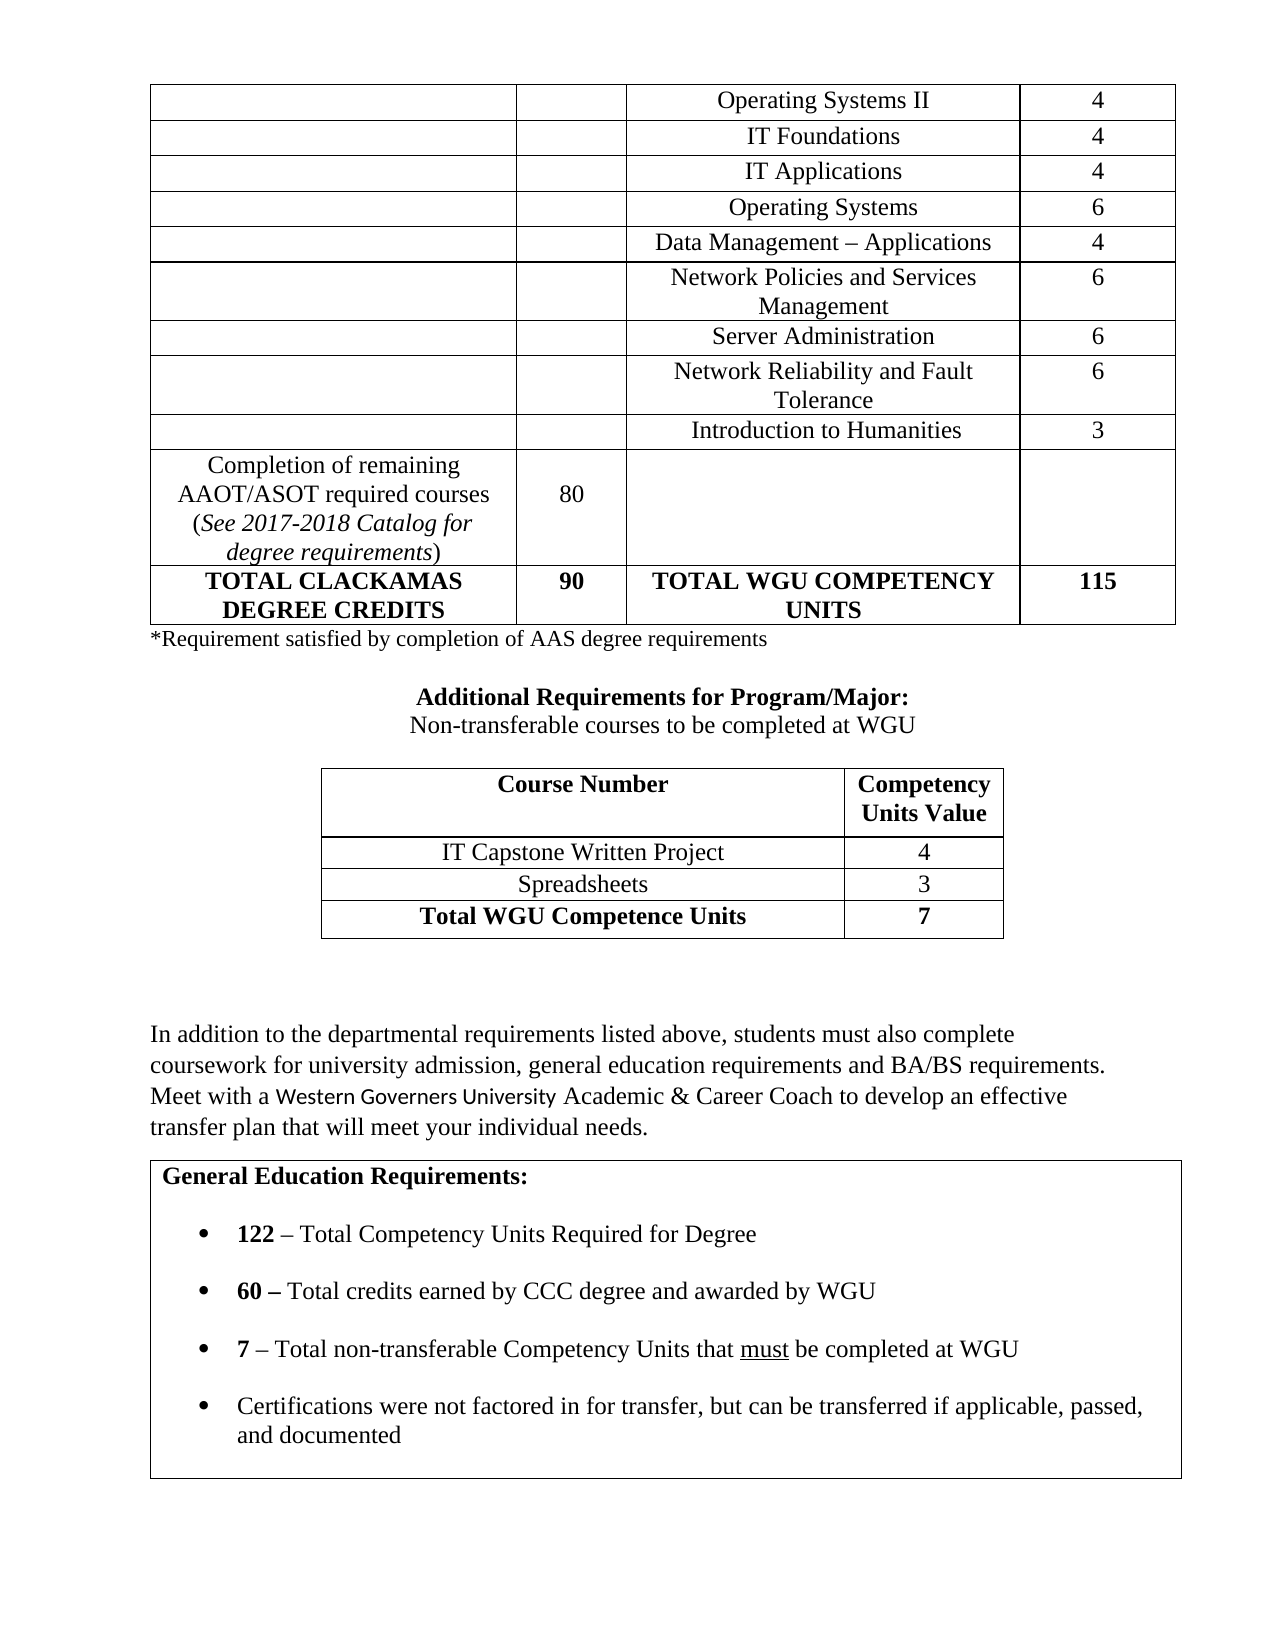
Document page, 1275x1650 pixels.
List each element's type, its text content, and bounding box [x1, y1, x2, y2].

table_cell IT Foundations [627, 121, 1019, 155]
table_cell Network Reliability and Fault Tolerance [627, 356, 1019, 414]
table_cell Data Management – Applications [627, 227, 1019, 261]
text *Requirement satisfied by completion of AAS degree requirements [150, 625, 1125, 651]
table_cell [151, 415, 516, 449]
table_cell [517, 321, 626, 355]
table_cell [151, 85, 516, 120]
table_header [151, 1161, 1181, 1477]
table_cell 115 [1021, 566, 1175, 624]
table_cell 6 [1021, 321, 1175, 355]
table_cell [151, 192, 516, 226]
table_cell [151, 356, 516, 414]
table_cell [517, 85, 626, 120]
table_cell TOTAL CLACKAMAS DEGREE CREDITS [151, 566, 516, 624]
table_cell 4 [1021, 85, 1175, 120]
table_header Additional Requirements for Program/Major: Non-transferable courses to be completed at WGU [150, 682, 1175, 994]
table_cell 4 [1021, 227, 1175, 261]
table_cell 6 [1021, 263, 1175, 320]
table_cell [517, 415, 626, 449]
table_cell [151, 321, 516, 355]
text In addition to the departmental requirements listed above, students must also complete coursework for university admission, general education requirements and BA/BS requirements. Meet with a Academic & Career Coach to develop an effective transfer plan that will meet your individual needs. [150, 1019, 1125, 1141]
table_cell Server Administration [627, 321, 1019, 355]
table_cell [1021, 450, 1175, 565]
table_cell Network Policies and Services Management [627, 263, 1019, 320]
table_cell [151, 156, 516, 191]
table_cell 4 [1021, 121, 1175, 155]
table_cell 4 [1021, 156, 1175, 191]
table_cell [517, 156, 626, 191]
table_cell Completion of remaining AAOT/ASOT required courses (See 2017-2018 Catalog for degree requirements) [151, 450, 516, 565]
table_cell TOTAL WGU COMPETENCY UNITS [627, 566, 1019, 624]
table_cell 3 [1021, 415, 1175, 449]
table_cell 6 [1021, 192, 1175, 226]
table_cell [517, 227, 626, 261]
table_cell 6 [1021, 356, 1175, 414]
table_cell [151, 263, 516, 320]
table_cell 90 [517, 566, 626, 624]
table_cell IT Applications [627, 156, 1019, 191]
table_cell [627, 450, 1019, 565]
table_cell [151, 121, 516, 155]
table_cell [517, 121, 626, 155]
table_cell [517, 192, 626, 226]
table_cell 80 [517, 450, 626, 565]
table_cell Operating Systems II [627, 85, 1019, 120]
table_cell Introduction to Humanities [627, 415, 1019, 449]
table_cell [517, 263, 626, 320]
table_cell Operating Systems [627, 192, 1019, 226]
table_cell [151, 227, 516, 261]
table_cell [517, 356, 626, 414]
